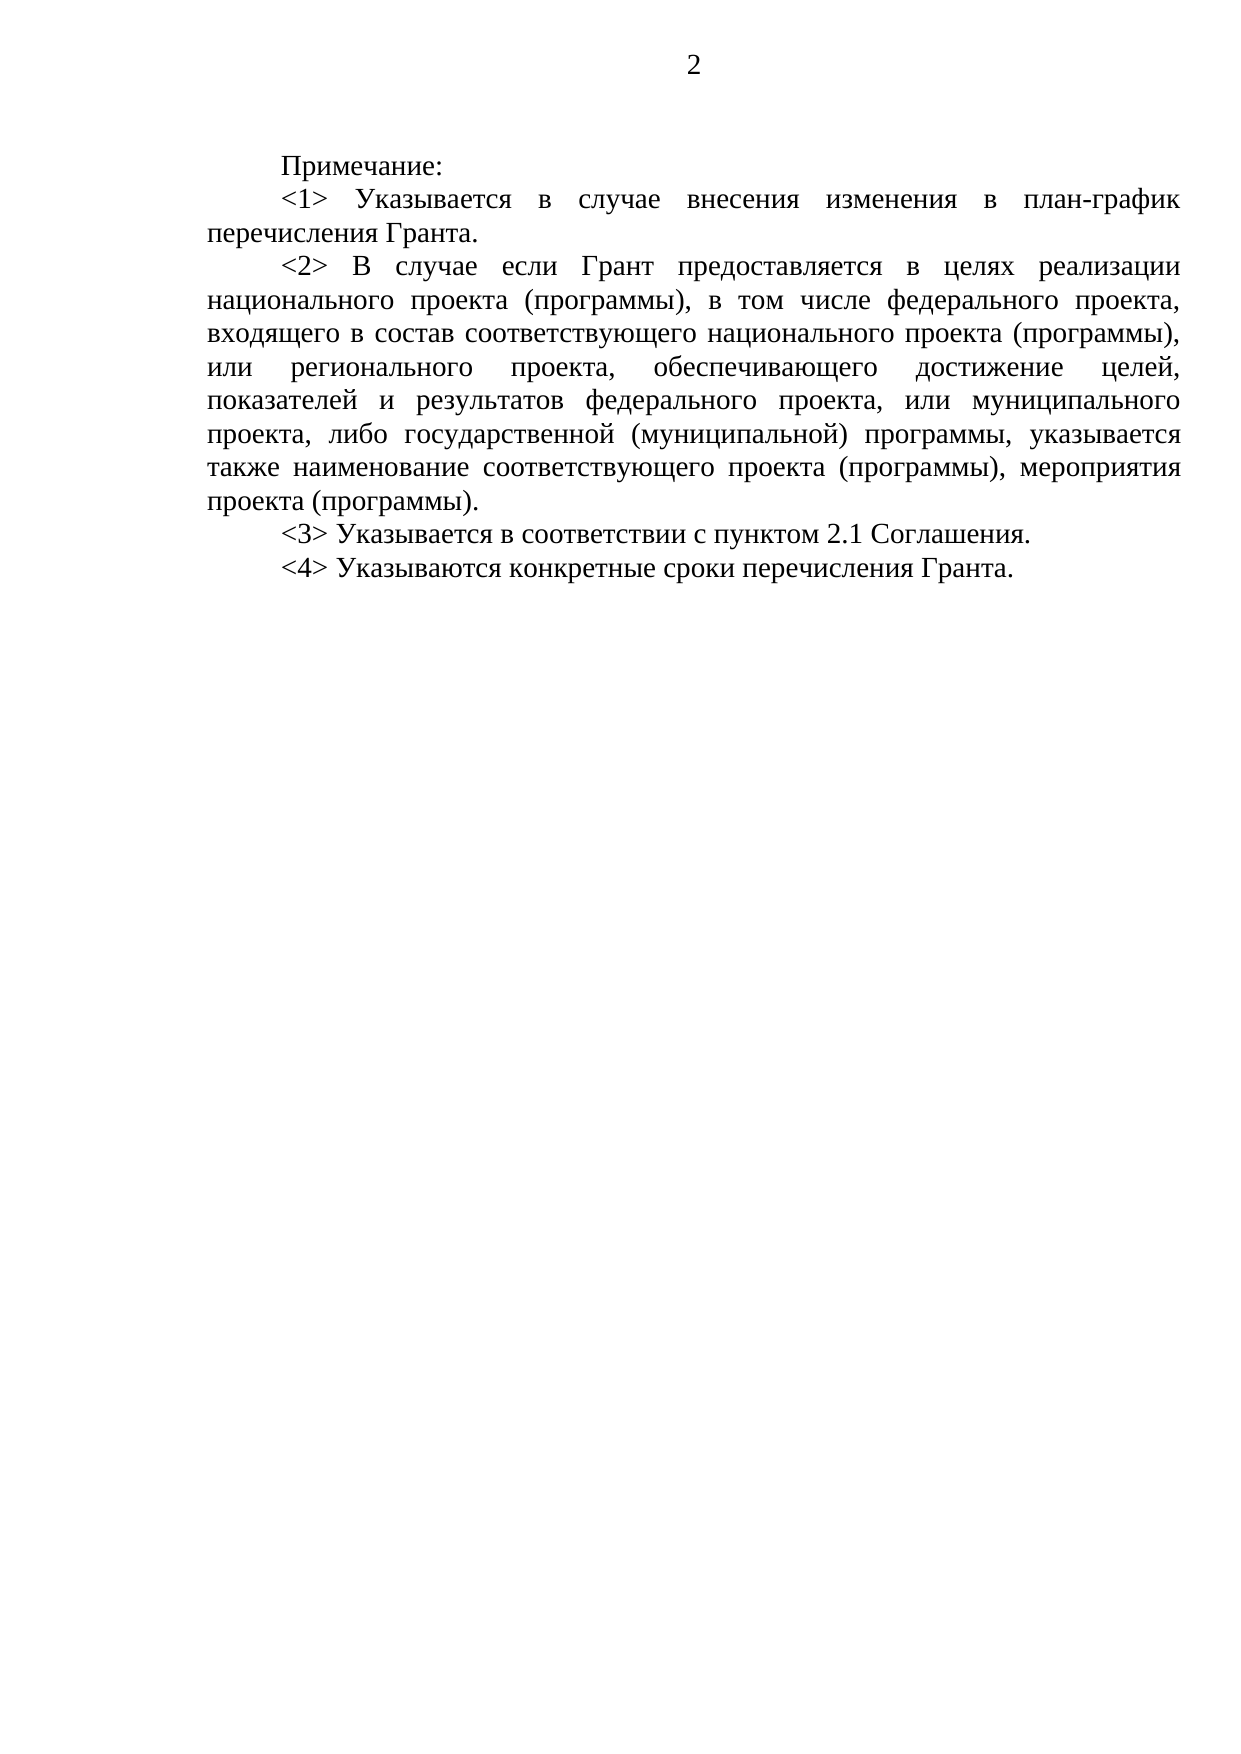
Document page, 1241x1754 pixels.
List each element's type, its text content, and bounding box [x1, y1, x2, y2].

text <2> В случае если Грант предоставляется в целях реализации национального проекта (программы), в том числе федерального проекта, входящего в состав соответствующего национального проекта (программы), или регионального проекта, обеспечивающего достижение целей, показателей и результатов федерального проекта, или муниципального проекта, либо государственной (муниципальной) программы, указывается также наименование соответствующего проекта (программы), мероприятия проекта (программы). [207, 248, 1181, 517]
text <1> Указывается в случае внесения изменения в план-график перечисления Гранта. [207, 181, 1181, 248]
text <3> Указывается в соответствии с пунктом 2.1 Соглашения. [207, 517, 1181, 550]
text <4> Указываются конкретные сроки перечисления Гранта. [207, 550, 1181, 584]
text Примечание: [207, 148, 1181, 181]
